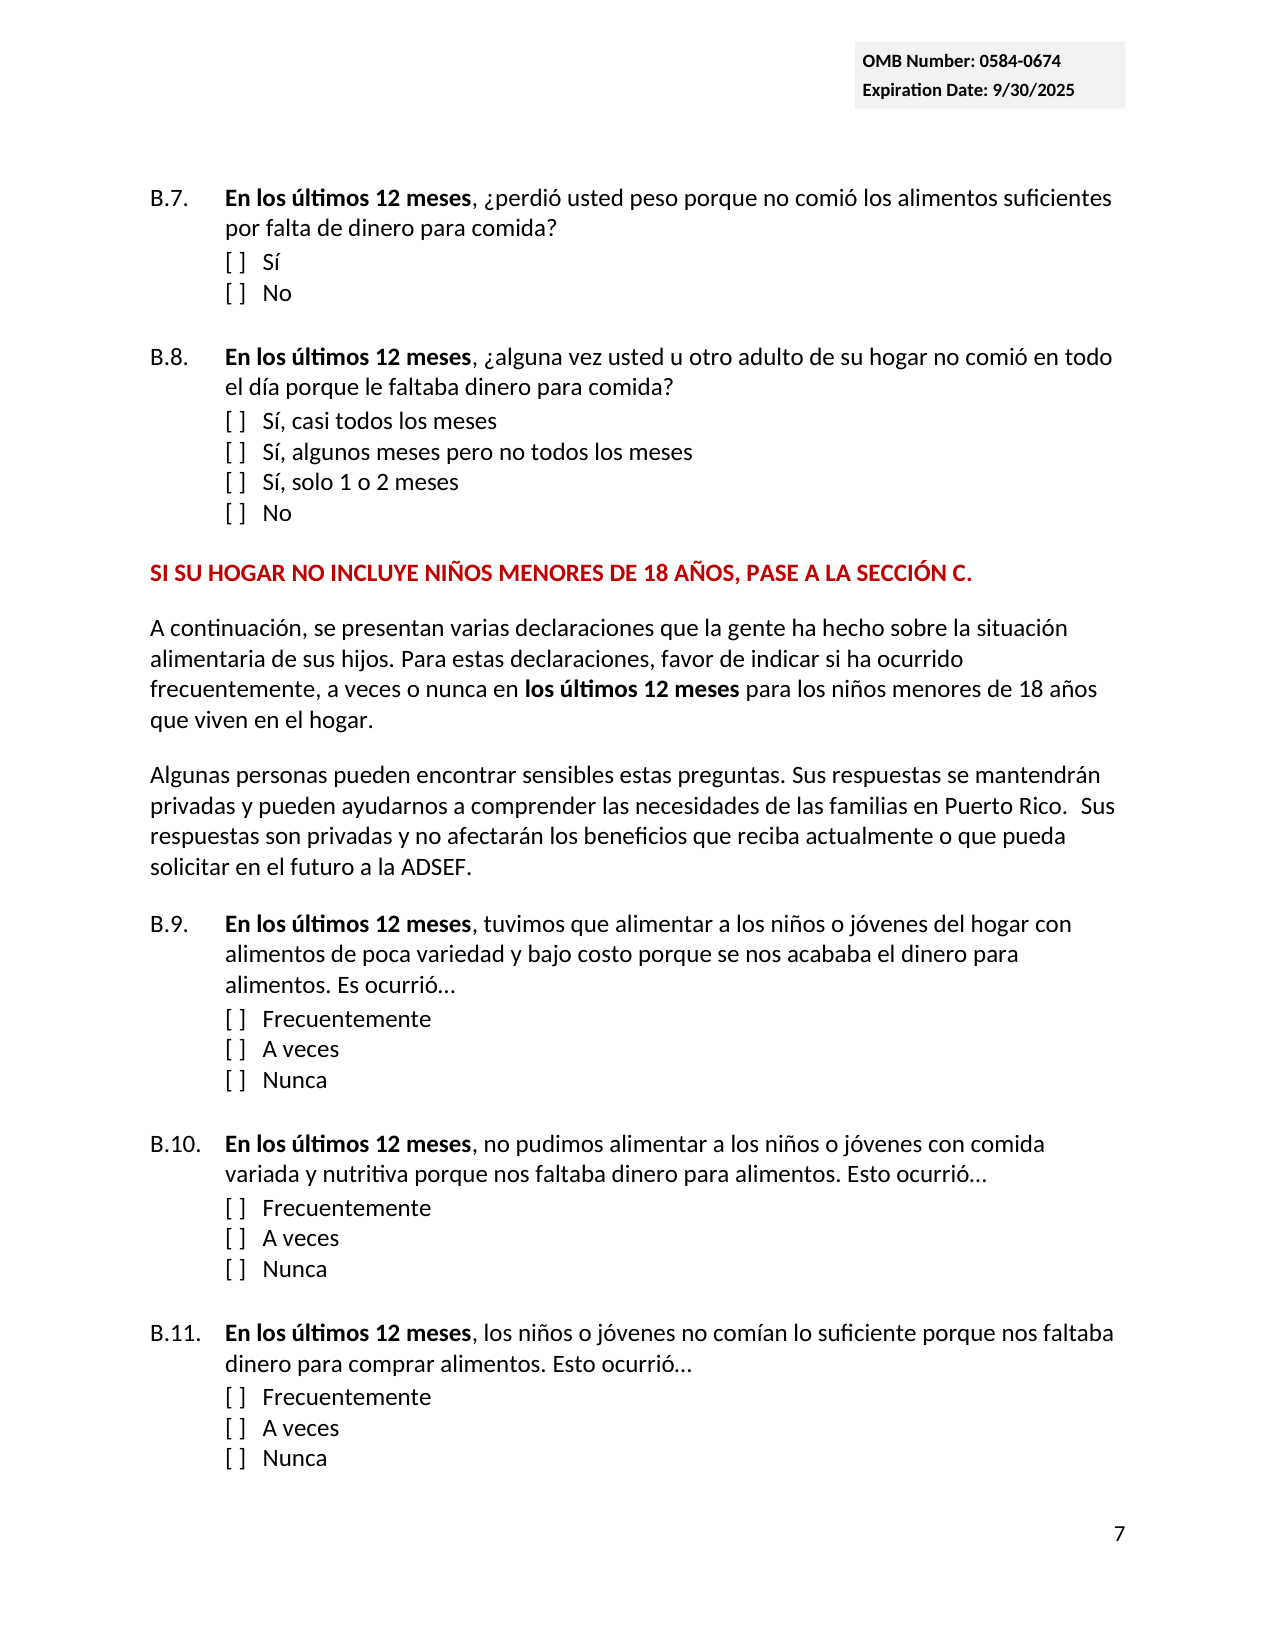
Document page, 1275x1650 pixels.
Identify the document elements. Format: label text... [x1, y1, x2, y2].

text [ ] Nunca [225, 1062, 1125, 1094]
text B.7. En los últimos 12 meses, ¿perdió usted peso porque no comió los alimentos suficientes por falta de dinero para comida? [150, 181, 1125, 243]
text [ ] No [225, 275, 1125, 307]
text [ ] Nunca [225, 1441, 1125, 1473]
text A continuación, se presentan varias declaraciones que la gente ha hecho sobre la situación alimentaria de sus hijos. Para estas declaraciones, favor de indicar si ha ocurrido frecuentemente, a veces o nunca en los últimos 12 meses para los niños menores de 18 años que viven en el hogar. [150, 612, 1125, 734]
text [ ] Frecuentemente [225, 1192, 1125, 1221]
text Algunas personas pueden encontrar sensibles estas preguntas. Sus respuestas se mantendrán privadas y pueden ayudarnos a comprender las necesidades de las familias en Puerto Rico. Sus respuestas son privadas y no afectarán los beneficios que reciba actualmente o que pueda solicitar en el futuro a la ADSEF. [150, 759, 1125, 881]
text [ ] Sí, solo 1 o 2 meses [225, 464, 1125, 495]
text [ ] A veces [225, 1032, 1125, 1062]
text [ ] A veces [225, 1221, 1125, 1252]
text B.9. En los últimos 12 meses, tuvimos que alimentar a los niños o jóvenes del hogar con alimentos de poca variedad y bajo costo porque se nos acababa el dinero para alimentos. Es ocurrió… [150, 908, 1125, 1000]
text SI SU HOGAR NO INCLUYE NIÑOS MENORES DE 18 AÑOS, PASE A LA SECCIÓN C. [150, 557, 1125, 587]
text [ ] Frecuentemente [225, 1382, 1125, 1410]
text B.11. En los últimos 12 meses, los niños o jóvenes no comían lo suficiente porque nos faltaba dinero para comprar alimentos. Esto ocurrió… [150, 1316, 1125, 1378]
text [ ] Sí, algunos meses pero no todos los meses [225, 434, 1125, 464]
text [ ] Sí, casi todos los meses [225, 405, 1125, 434]
text B.8. En los últimos 12 meses, ¿alguna vez usted u otro adulto de su hogar no comió en todo el día porque le faltaba dinero para comida? [150, 339, 1125, 402]
text [ ] Sí [225, 246, 1125, 275]
text [ ] A veces [225, 1410, 1125, 1441]
text [ ] Frecuentemente [225, 1003, 1125, 1032]
text [ ] Nunca [225, 1252, 1125, 1284]
text B.10. En los últimos 12 meses, no pudimos alimentar a los niños o jóvenes con comida variada y nutritiva porque nos faltaba dinero para alimentos. Esto ocurrió… [150, 1126, 1125, 1189]
text [ ] No [225, 495, 1125, 527]
